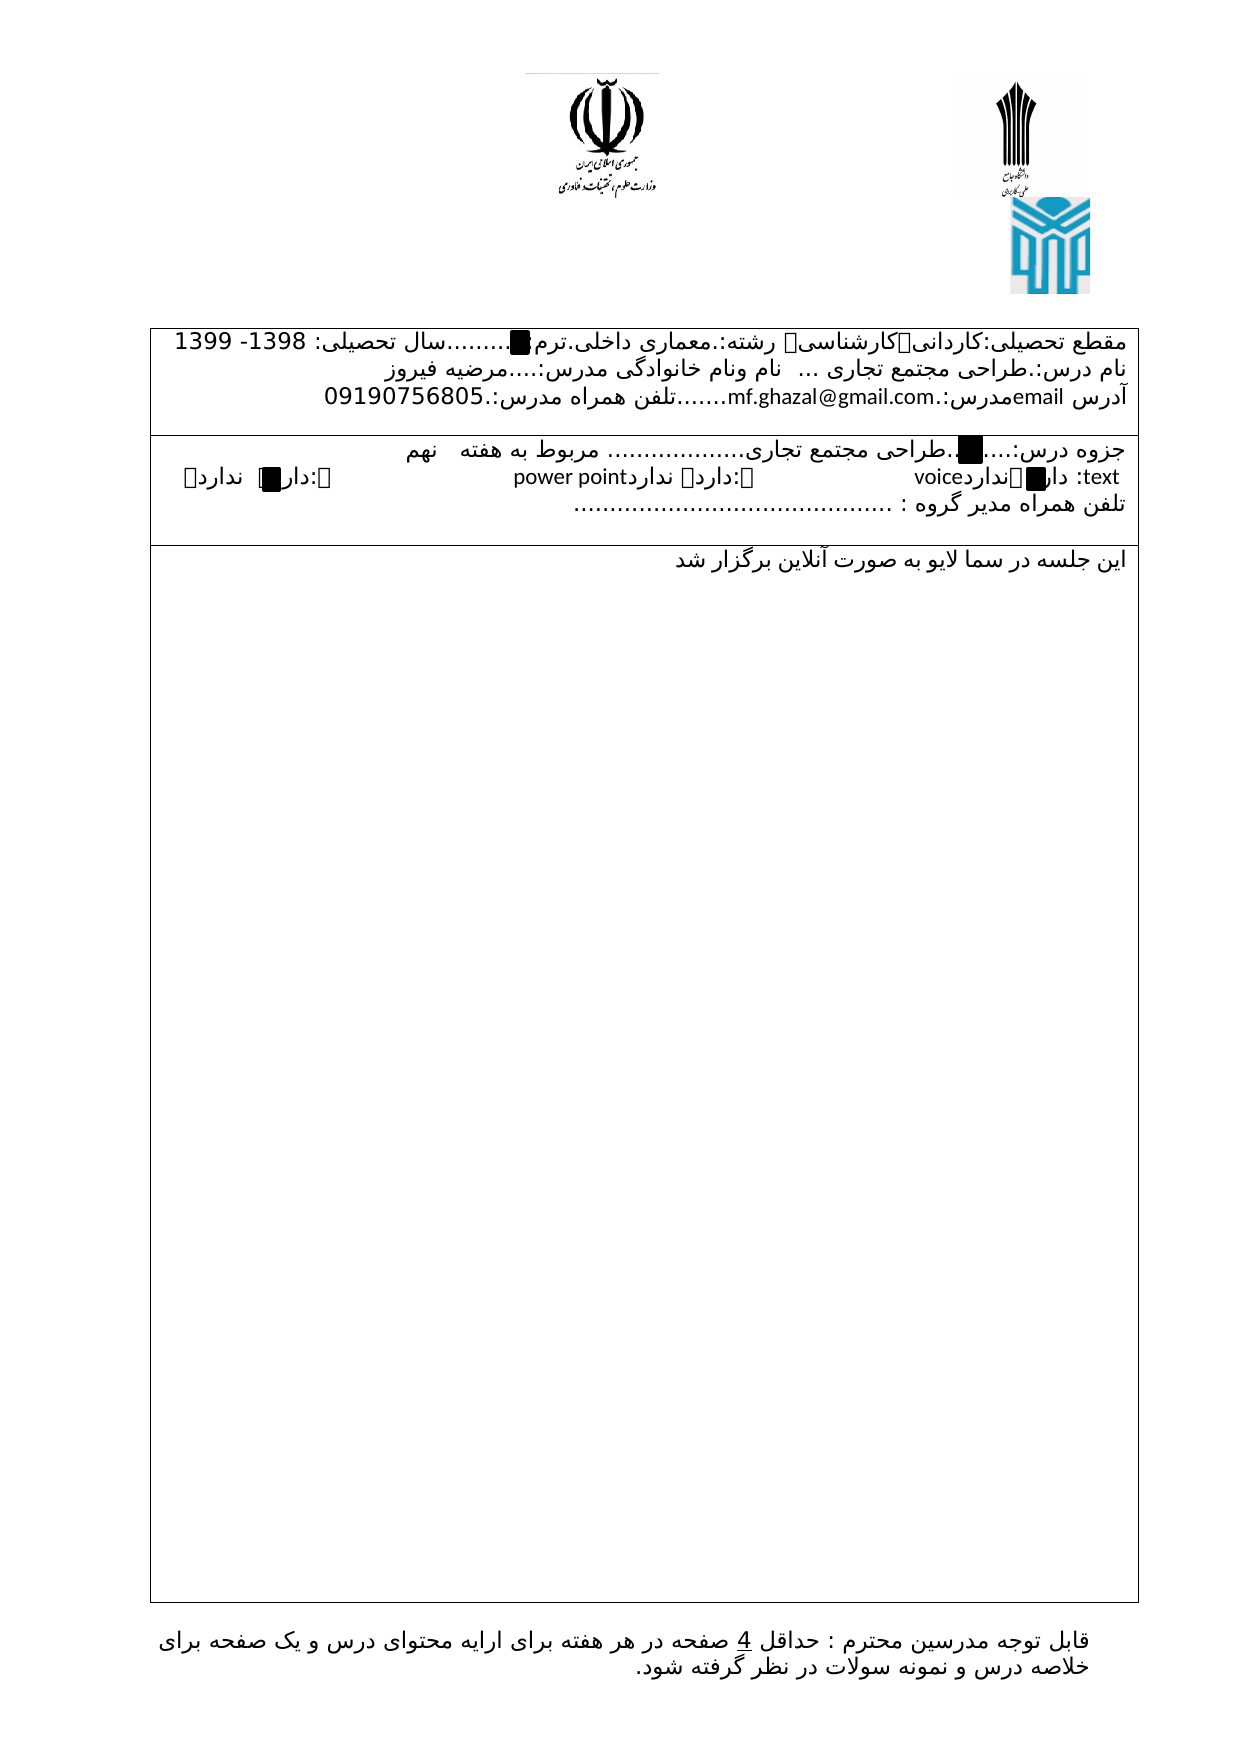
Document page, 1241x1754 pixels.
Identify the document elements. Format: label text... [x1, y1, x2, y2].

picture [525, 73, 660, 198]
table_cell این جلسه در سما لایو به صورت آنلاین برگزار شد [151, 546, 1138, 1602]
picture [951, 73, 1091, 294]
table_cell جزوه درس:.........طراحی مجتمع تجاری................... مربوط به هفته نهم text: دارد ندارد voice:دارد ندارد power point:دارد ندارد تلفن همراه مدیر گروه : ............................................ [151, 436, 1138, 545]
table_header مقطع تحصیلی:کاردانیکارشناسی رشته:.معماری داخلی.ترم:...........سال تحصیلی: 1398- 1399 نام درس:.طراحی مجتمع تجاری ... نام ونام خانوادگی مدرس:....مرضیه فیروز آدرس emailمدرس:.mf.ghazal@gmail.com.......تلفن همراه مدرس:.09190756805 [151, 329, 1138, 435]
